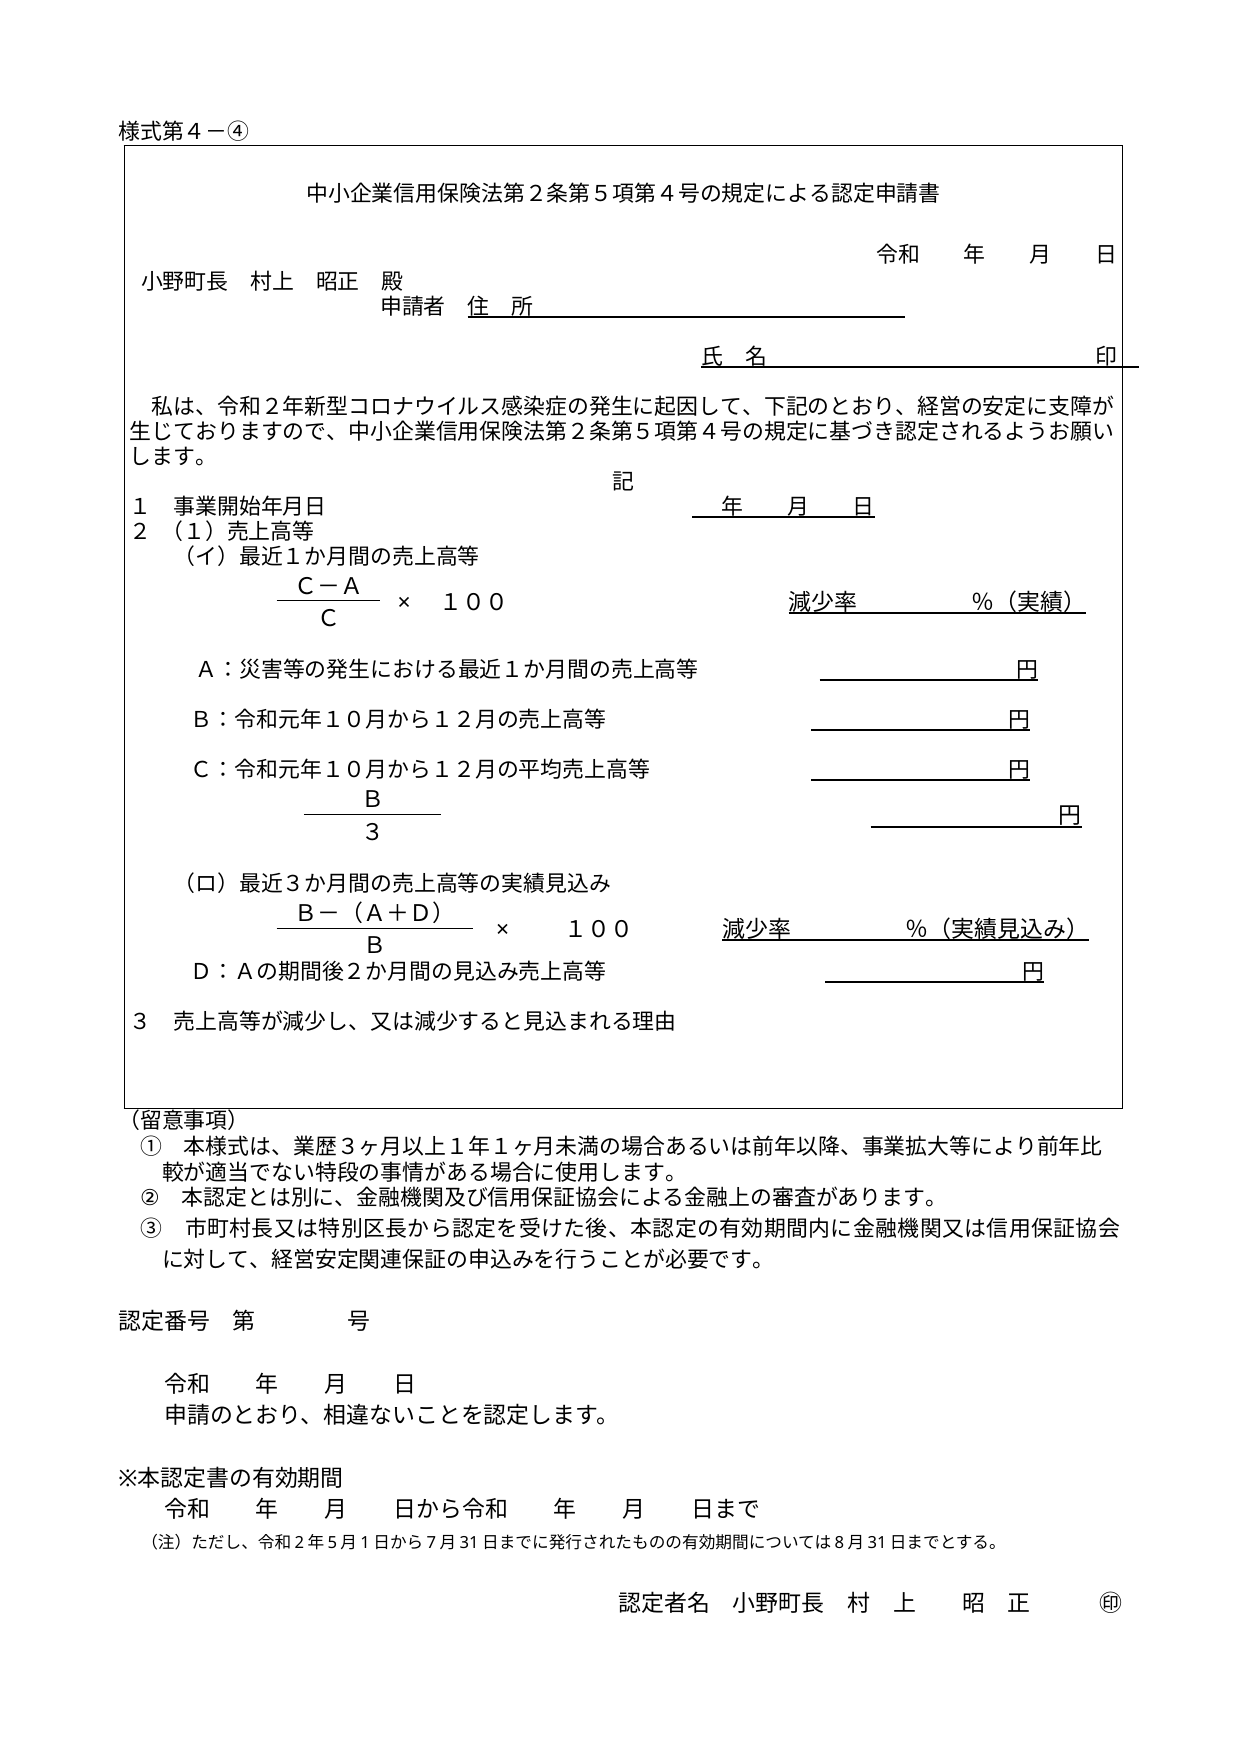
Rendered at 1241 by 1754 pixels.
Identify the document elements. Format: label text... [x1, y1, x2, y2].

text 令和 年 月 日から令和 年 月 日まで [118, 1492, 1122, 1523]
text （注）ただし、令和2年5月1日から7月31日までに発行されたものの有効期間については8月31日までとする。 [118, 1523, 1122, 1555]
text ③ 市町村長又は特別区長から認定を受けた後、本認定の有効期間内に金融機関又は信用保証協会に対して、経営安定関連保証の申込みを行うことが必要です。 [118, 1211, 1122, 1273]
text 令和 年 月 日 [118, 1367, 1122, 1398]
text ② 本認定とは別に、金融機関及び信用保証協会による金融上の審査があります。 [118, 1185, 1122, 1211]
text 申請のとおり、相違ないことを認定します。 [118, 1398, 1122, 1430]
text ① 本様式は、業歴３ヶ月以上１年１ヶ月未満の場合あるいは前年以降、事業拡大等により前年比較が適当でない特段の事情がある場合に使用します。 [118, 1134, 1122, 1185]
text 認定者名 小野町長 村 上 昭 正 ㊞ [118, 1586, 1122, 1617]
text （留意事項） [118, 1108, 1122, 1134]
text 認定番号 第 号 [118, 1305, 1122, 1336]
text ※本認定書の有効期間 [118, 1461, 1122, 1492]
table_header 中小企業信用保険法第２条第５項第４号の規定による認定申請書 令和 年 月 日 小野町長 村上 昭正 殿 申請者 住 所 氏 名 印 私は、令和２年新型コロナウイルス感染症の発生に起因して、下記のとおり、経営の安定に支障が生じておりますので、中小企業信用保険法第２条第５項第４号の規定に基づき認定されるようお願いします。 記 １ 事業開始年月日 年 月 日 ２ （１）売上高等 （イ）最近１か月間の売上高等 Ａ：災害等の発生における最近１か月間の売上高等 円 Ｂ：令和元年１０月から１２月の売上高等 円 Ｃ：令和元年１０月から１２月の平均売上高等 円 （ロ）最近３か月間の売上高等の実績見込み Ｄ：Ａの期間後２か月間の見込み売上高等 円 ３ 売上高等が減少し、又は減少すると見込まれる理由 [125, 146, 1122, 1107]
text 様式第４－④ [118, 118, 1122, 145]
